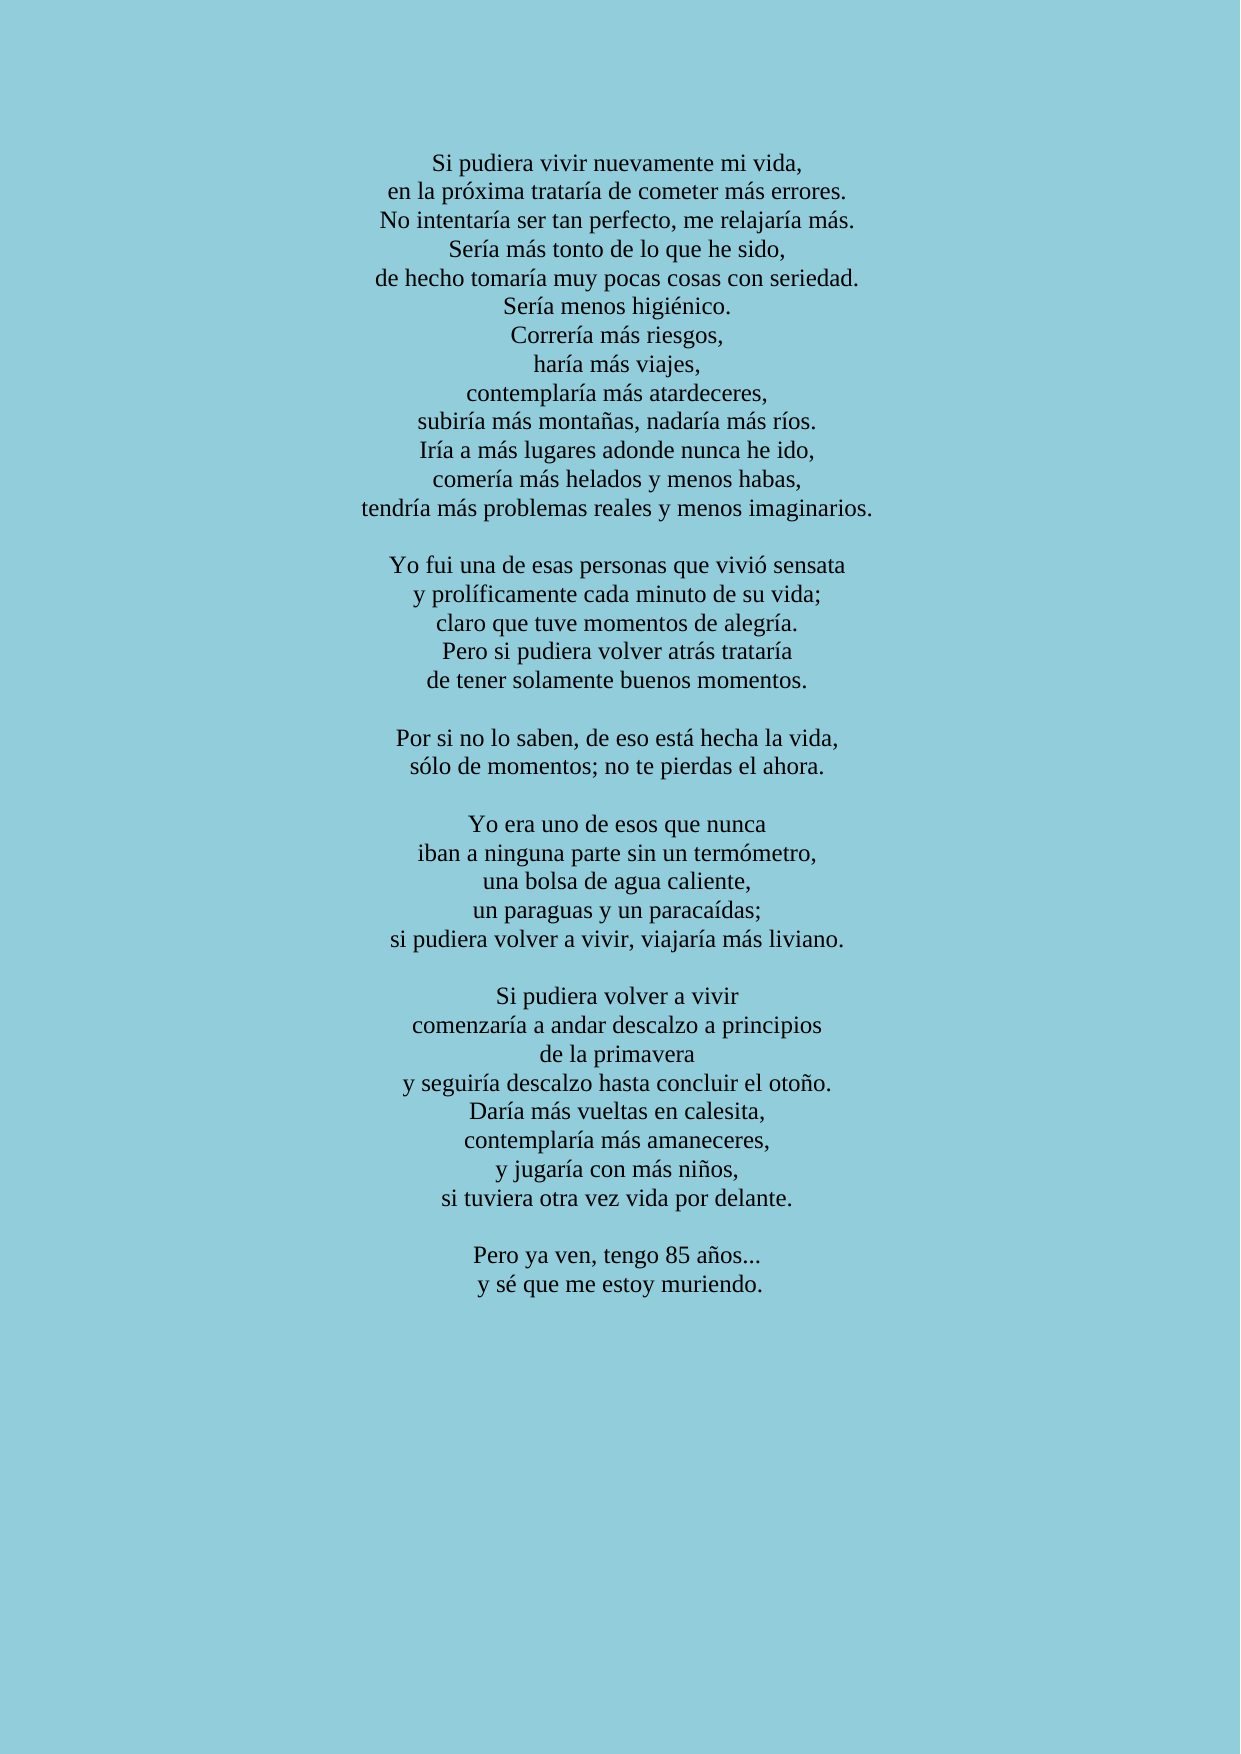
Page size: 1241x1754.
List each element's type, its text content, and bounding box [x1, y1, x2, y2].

text Si pudiera vivir nuevamente mi vida, en la próxima trataría de cometer más errores. No intentaría ser tan perfecto, me relajaría más. Sería más tonto de lo que he sido, de hecho tomaría muy pocas cosas con seriedad. Sería menos higiénico. Correría más riesgos, haría más viajes, contemplaría más atardeceres, subiría más montañas, nadaría más ríos. Iría a más lugares adonde nunca he ido, comería más helados y menos habas, tendría más problemas reales y menos imaginarios. Yo fui una de esas personas que vivió sensata y prolíficamente cada minuto de su vida; claro que tuve momentos de alegría. Pero si pudiera volver atrás trataría de tener solamente buenos momentos. Por si no lo saben, de eso está hecha la vida, sólo de momentos; no te pierdas el ahora. Yo era uno de esos que nunca iban a ninguna parte sin un termómetro, una bolsa de agua caliente, un paraguas y un paracaídas; si pudiera volver a vivir, viajaría más liviano. Si pudiera volver a vivir comenzaría a andar descalzo a principios de la primavera y seguiría descalzo hasta concluir el otoño. Daría más vueltas en calesita, contemplaría más amaneceres, y jugaría con más niños, si tuviera otra vez vida por delante. Pero ya ven, tengo 85 años... y sé que me estoy muriendo. [177, 148, 1063, 1298]
